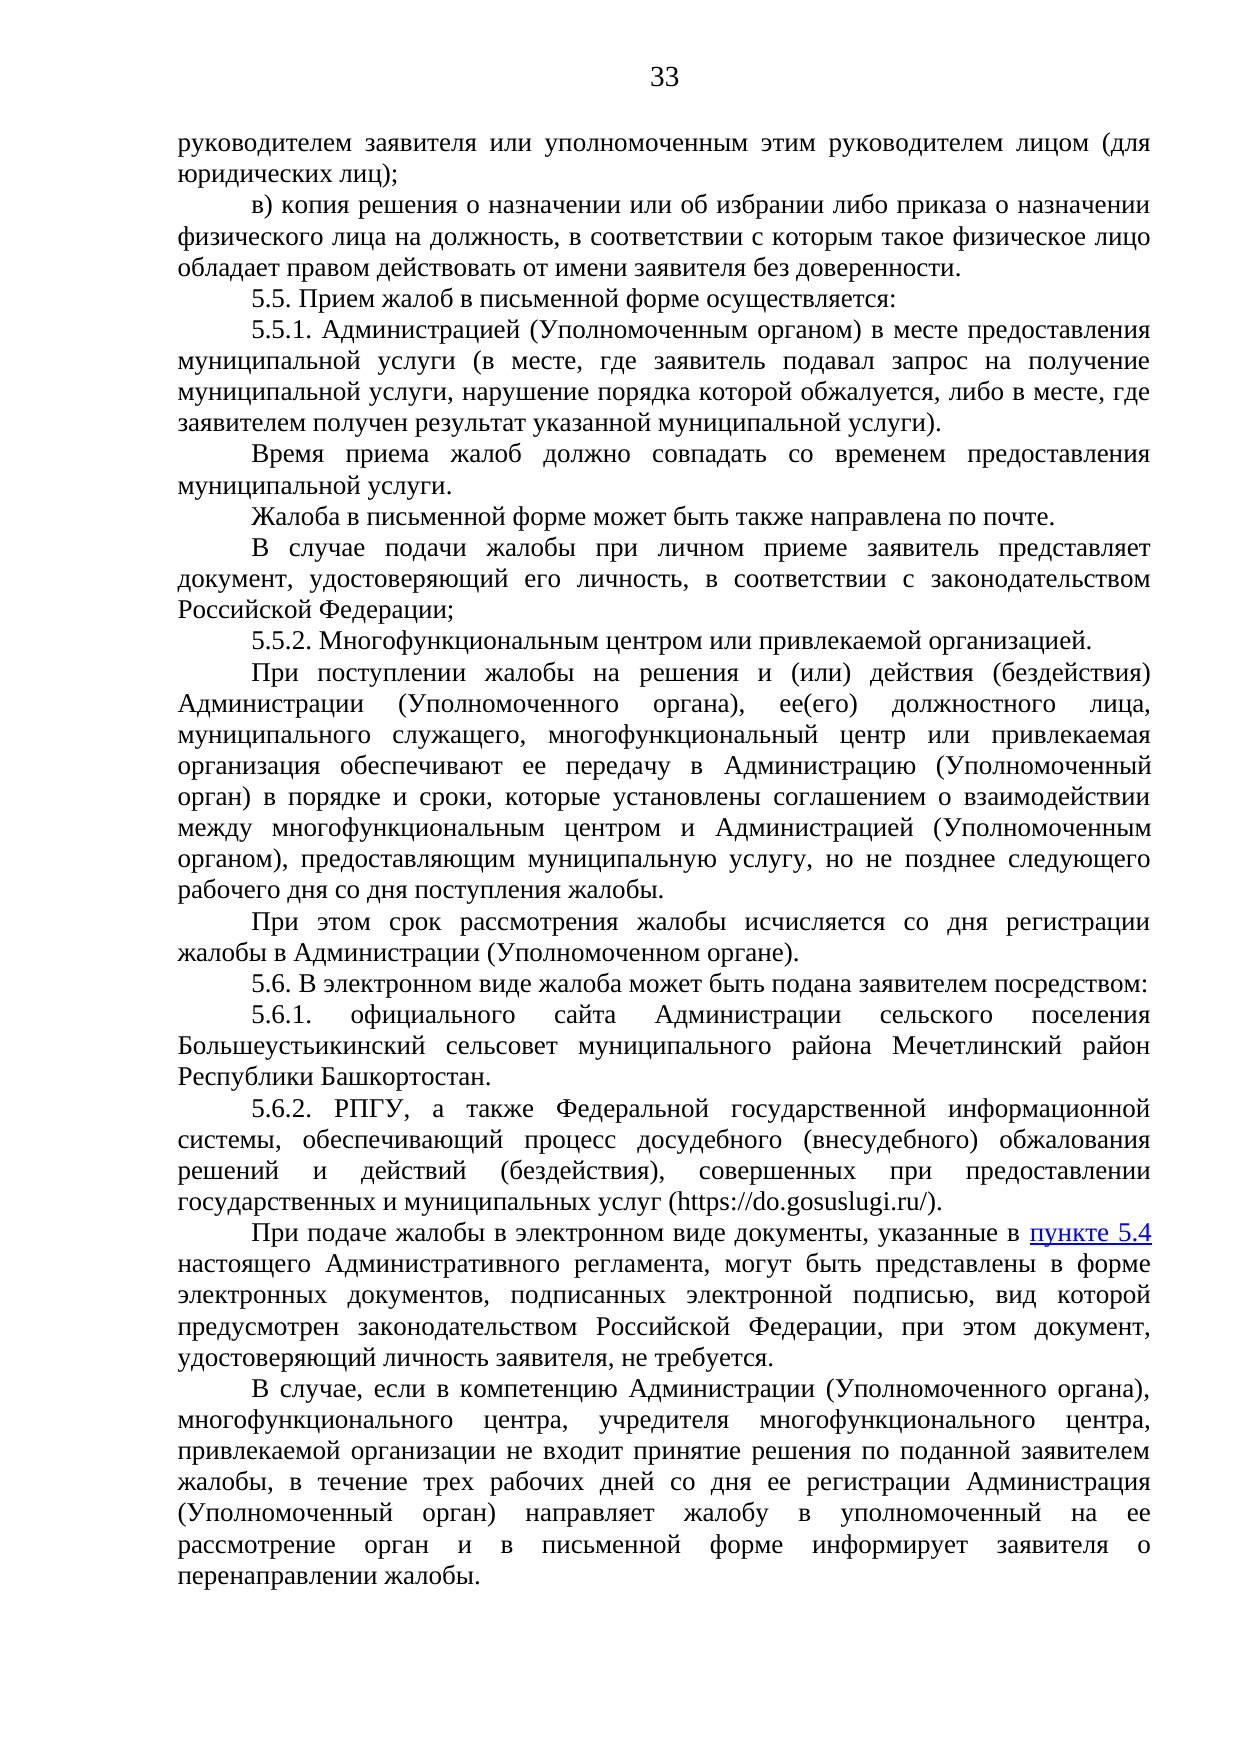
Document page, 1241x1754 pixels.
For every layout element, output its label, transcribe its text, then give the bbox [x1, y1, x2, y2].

text 5.5.2. Многофункциональным центром или привлекаемой организацией. [177, 624, 1152, 656]
text 5.6.2. РПГУ, а также Федеральной государственной информационной системы, обеспечивающий процесс досудебного (внесудебного) обжалования решений и действий (бездействия), совершенных при предоставлении государственных и муниципальных услуг (https://do.gosuslugi.ru/). [177, 1092, 1152, 1216]
text При этом срок рассмотрения жалобы исчисляется со дня регистрации жалобы в Администрации (Уполномоченном органе). [177, 905, 1152, 967]
text 5.5.1. Администрацией (Уполномоченным органом) в месте предоставления муниципальной услуги (в месте, где заявитель подавал запрос на получение муниципальной услуги, нарушение порядка которой обжалуется, либо в месте, где заявителем получен результат указанной муниципальной услуги). [177, 313, 1152, 438]
text 5.5. Прием жалоб в письменной форме осуществляется: [177, 282, 1152, 313]
text 5.6. В электронном виде жалоба может быть подана заявителем посредством: [177, 967, 1152, 998]
text в) копия решения о назначении или об избрании либо приказа о назначении физического лица на должность, в соответствии с которым такое физическое лицо обладает правом действовать от имени заявителя без доверенности. [177, 188, 1152, 282]
text При подаче жалобы в электронном виде документы, указанные в пункте 5.4 настоящего Административного регламента, могут быть представлены в форме электронных документов, подписанных электронной подписью, вид которой предусмотрен законодательством Российской Федерации, при этом документ, удостоверяющий личность заявителя, не требуется. [177, 1216, 1152, 1372]
text В случае, если в компетенцию Администрации (Уполномоченного органа), многофункционального центра, учредителя многофункционального центра, привлекаемой организации не входит принятие решения по поданной заявителем жалобы, в течение трех рабочих дней со дня ее регистрации Администрация (Уполномоченный орган) направляет жалобу в уполномоченный на ее рассмотрение орган и в письменной форме информирует заявителя о перенаправлении жалобы. [177, 1372, 1152, 1590]
text Время приема жалоб должно совпадать со временем предоставления муниципальной услуги. [177, 438, 1152, 500]
text В случае подачи жалобы при личном приеме заявитель представляет документ, удостоверяющий его личность, в соответствии с законодательством Российской Федерации; [177, 531, 1152, 624]
text При поступлении жалобы на решения и (или) действия (бездействия) Администрации (Уполномоченного органа), ее(его) должностного лица, муниципального служащего, многофункциональный центр или привлекаемая организация обеспечивают ее передачу в Администрацию (Уполномоченный орган) в порядке и сроки, которые установлены соглашением о взаимодействии между многофункциональным центром и Администрацией (Уполномоченным органом), предоставляющим муниципальную услугу, но не позднее следующего рабочего дня со дня поступления жалобы. [177, 656, 1152, 905]
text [177, 126, 1152, 188]
text Жалоба в письменной форме может быть также направлена по почте. [177, 500, 1152, 531]
text 5.6.1. официального сайта Администрации сельского поселения Большеустьикинский сельсовет муниципального района Мечетлинский район Республики Башкортостан. [177, 998, 1152, 1092]
